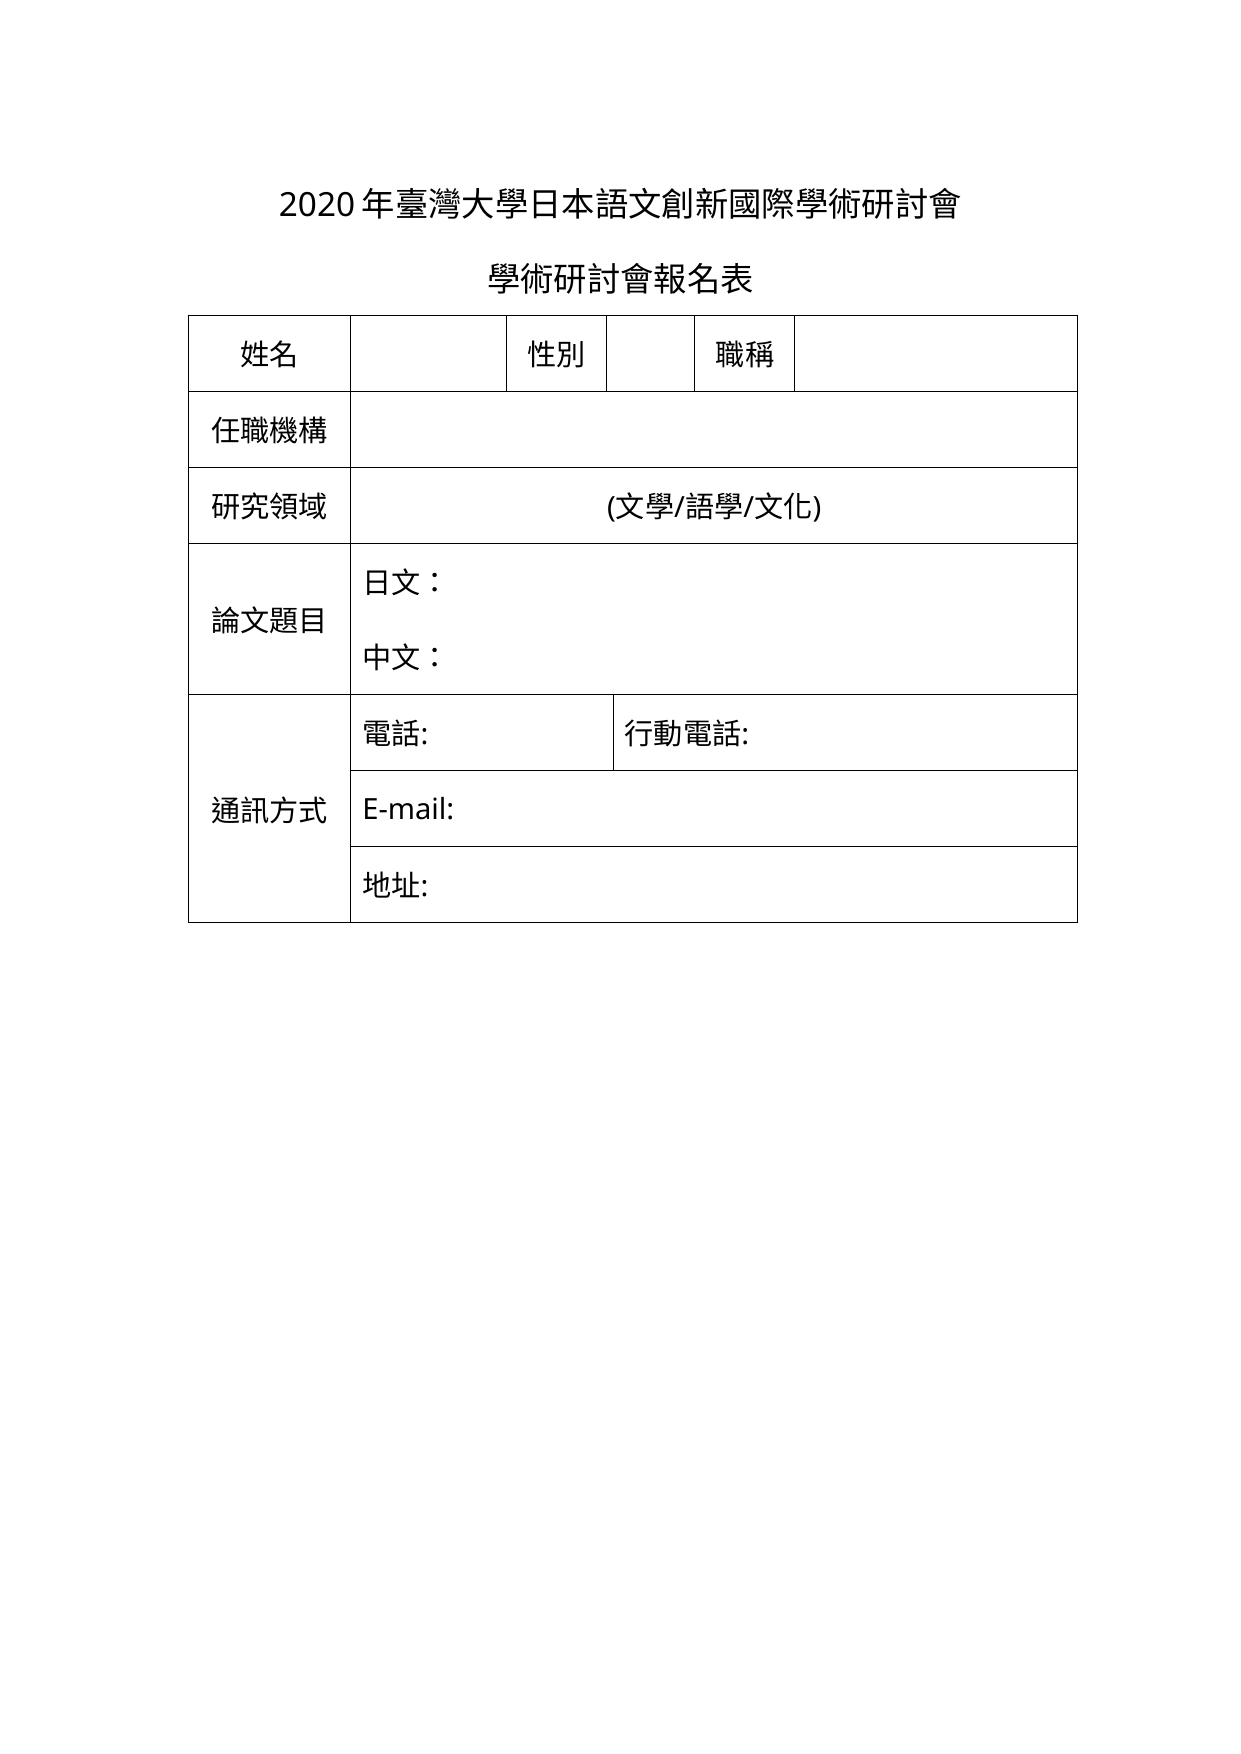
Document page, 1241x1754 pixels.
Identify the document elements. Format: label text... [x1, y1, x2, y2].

table_cell (文學/語學/文化) [351, 468, 1077, 543]
table_header 姓名 [189, 316, 350, 391]
table_header [351, 316, 506, 391]
table_cell 日文： 中文： [351, 544, 1077, 694]
text 2020年臺灣大學日本語文創新國際學術研討會 [187, 164, 1053, 239]
table_cell 任職機構 [189, 392, 350, 467]
table_cell 研究領域 [189, 468, 350, 543]
table_header 性別 [507, 316, 606, 391]
table_header 職稱 [695, 316, 794, 391]
table_header [607, 316, 694, 391]
table_cell 通訊方式 [189, 695, 350, 922]
table_cell 行動電話: [614, 695, 1077, 770]
table_cell 地址: [351, 847, 1077, 922]
table_header [795, 316, 1077, 391]
text 學術研討會報名表 [187, 239, 1053, 314]
table_cell E-mail: [351, 771, 1077, 846]
table_cell 電話: [351, 695, 613, 770]
table_cell 論文題目 [189, 544, 350, 694]
table_cell [351, 392, 1077, 467]
